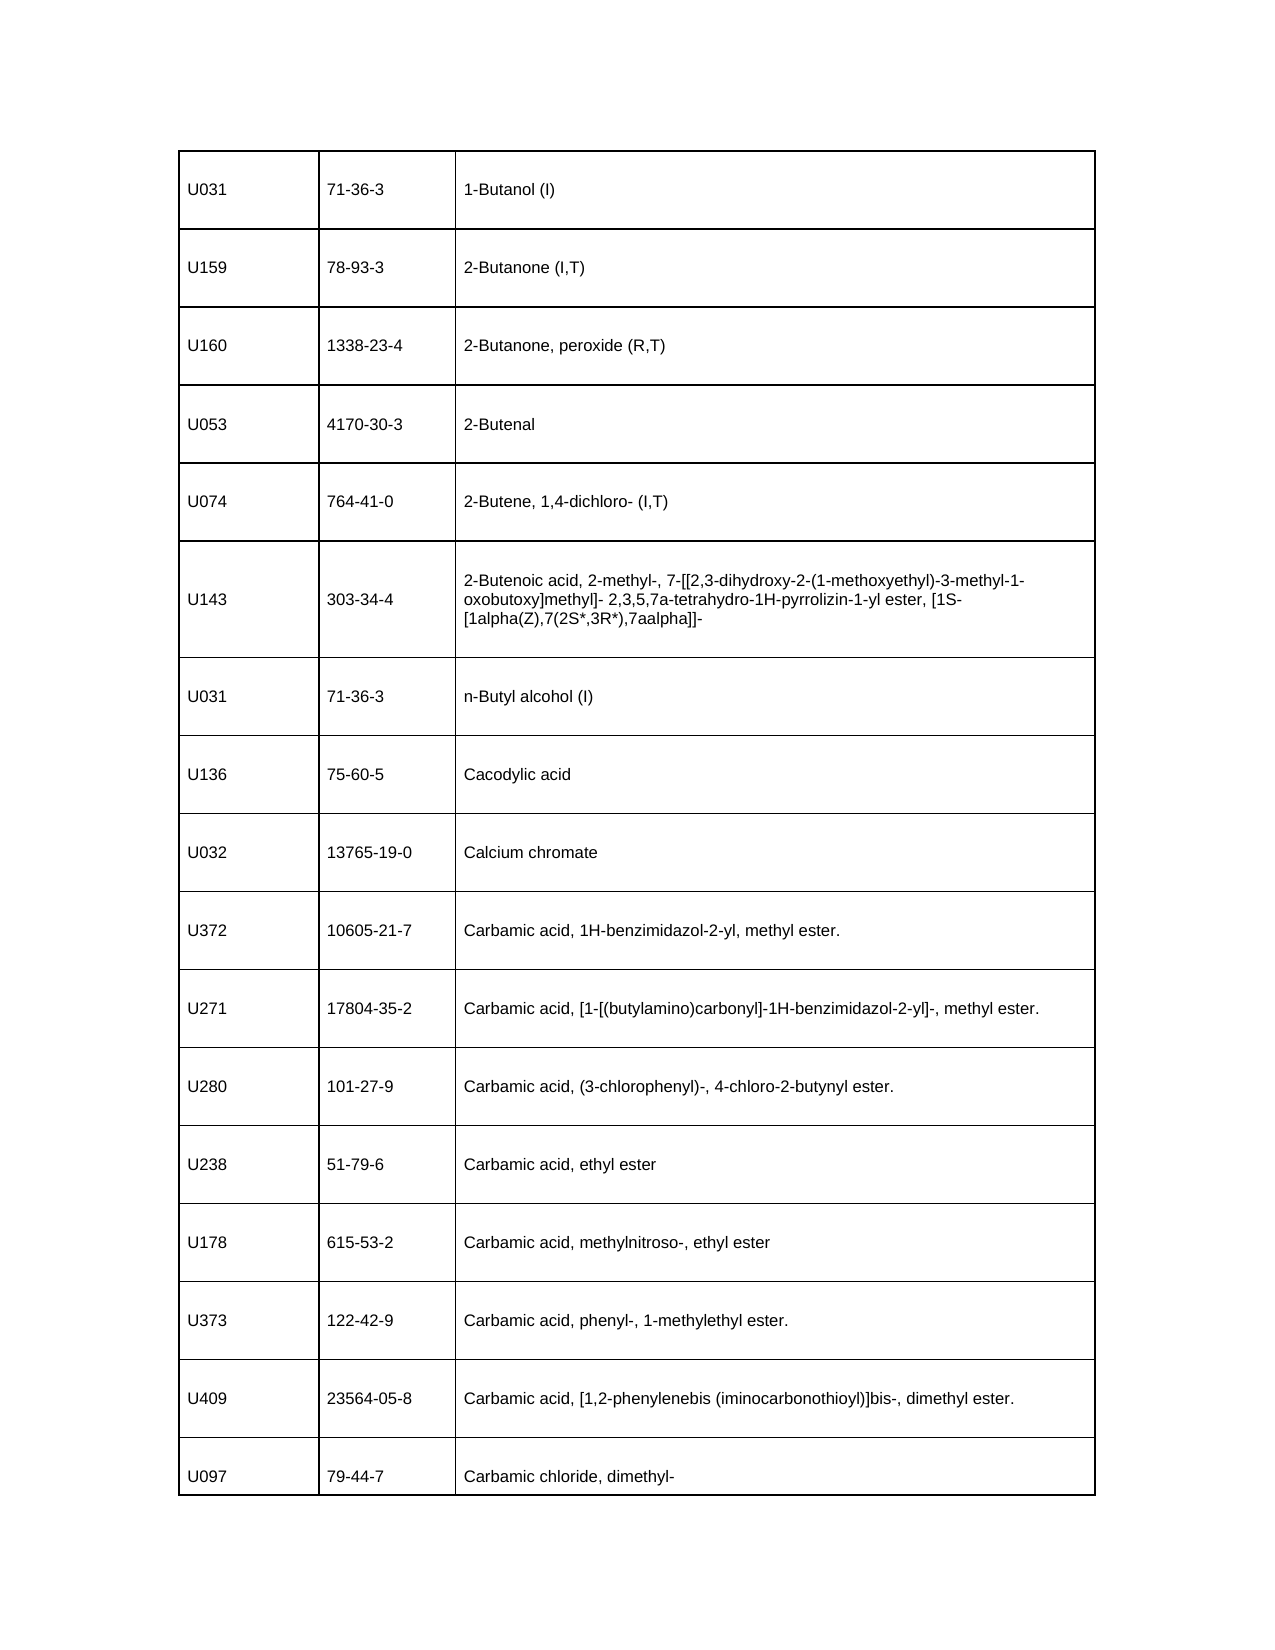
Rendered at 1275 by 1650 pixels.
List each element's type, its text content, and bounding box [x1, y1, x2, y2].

table_cell U373 [180, 1282, 318, 1359]
table_cell 13765-19-0 [320, 814, 455, 891]
table_cell Carbamic acid, [1-[(butylamino)carbonyl]-1H-benzimidazol-2-yl]-, methyl ester. [456, 970, 1094, 1047]
table_cell U159 [180, 230, 318, 306]
table_cell Carbamic acid, ethyl ester [456, 1126, 1094, 1203]
table_cell 51-79-6 [320, 1126, 455, 1203]
table_cell U409 [180, 1360, 318, 1437]
table_cell U074 [180, 464, 318, 540]
table_cell 10605-21-7 [320, 892, 455, 968]
table_cell 2-Butenoic acid, 2-methyl-, 7-[[2,3-dihydroxy-2-(1-methoxyethyl)-3-methyl-1-oxobutoxy]methyl]- 2,3,5,7a-tetrahydro-1H-pyrrolizin-1-yl ester, [1S-[1alpha(Z),7(2S*,3R*),7aalpha]]- [456, 542, 1094, 656]
table_cell Calcium chromate [456, 814, 1094, 891]
table_cell 2-Butanone (I,T) [456, 230, 1094, 306]
table_cell 2-Butanone, peroxide (R,T) [456, 308, 1094, 384]
table_cell 71-36-3 [320, 658, 455, 734]
table_cell U031 [180, 152, 318, 228]
table_cell U143 [180, 542, 318, 656]
table_cell 122-42-9 [320, 1282, 455, 1359]
table_cell U031 [180, 658, 318, 734]
table_cell 303-34-4 [320, 542, 455, 656]
table_cell U136 [180, 736, 318, 812]
table_cell 2-Butenal [456, 386, 1094, 462]
table_cell 764-41-0 [320, 464, 455, 540]
table_cell 75-60-5 [320, 736, 455, 812]
table_cell 101-27-9 [320, 1048, 455, 1124]
table_cell U271 [180, 970, 318, 1047]
table_cell Carbamic acid, [1,2-phenylenebis (iminocarbonothioyl)]bis-, dimethyl ester. [456, 1360, 1094, 1437]
table_cell 71-36-3 [320, 152, 455, 228]
table_cell Carbamic acid, 1H-benzimidazol-2-yl, methyl ester. [456, 892, 1094, 968]
table_cell 615-53-2 [320, 1204, 455, 1281]
table_cell 4170-30-3 [320, 386, 455, 462]
table_cell U053 [180, 386, 318, 462]
table_cell U097 [180, 1438, 318, 1494]
table_cell 23564-05-8 [320, 1360, 455, 1437]
table_cell U372 [180, 892, 318, 968]
table_cell U160 [180, 308, 318, 384]
table_cell 17804-35-2 [320, 970, 455, 1047]
table_cell Cacodylic acid [456, 736, 1094, 812]
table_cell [456, 1438, 1094, 1494]
table_cell U280 [180, 1048, 318, 1124]
table_cell 79-44-7 [320, 1438, 455, 1494]
table_cell Carbamic acid, phenyl-, 1-methylethyl ester. [456, 1282, 1094, 1359]
table_cell U032 [180, 814, 318, 891]
table_cell 78-93-3 [320, 230, 455, 306]
table_cell Carbamic acid, (3-chlorophenyl)-, 4-chloro-2-butynyl ester. [456, 1048, 1094, 1124]
table_cell 2-Butene, 1,4-dichloro- (I,T) [456, 464, 1094, 540]
table_cell n-Butyl alcohol (I) [456, 658, 1094, 734]
table_cell 1338-23-4 [320, 308, 455, 384]
table_cell U238 [180, 1126, 318, 1203]
table_cell Carbamic acid, methylnitroso-, ethyl ester [456, 1204, 1094, 1281]
table_cell U178 [180, 1204, 318, 1281]
table_cell 1-Butanol (I) [456, 152, 1094, 228]
